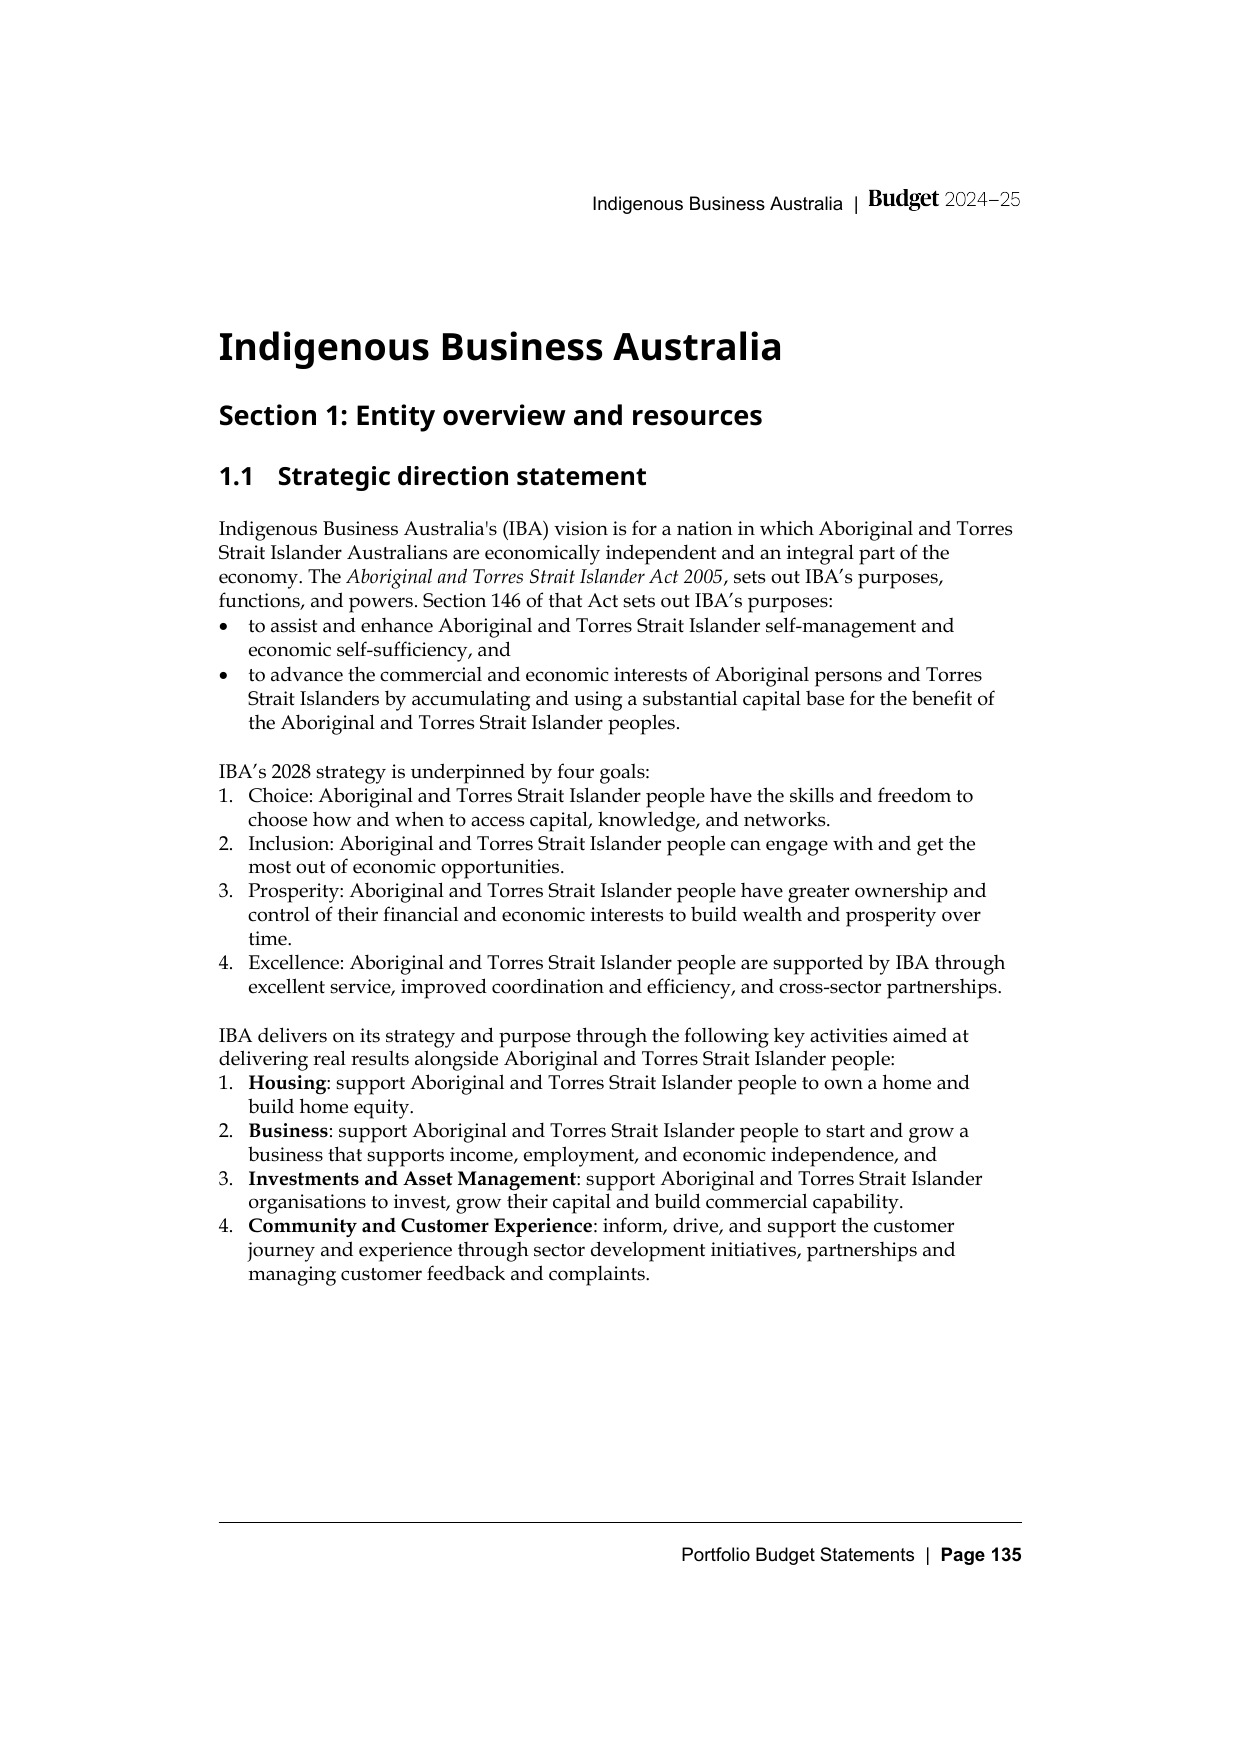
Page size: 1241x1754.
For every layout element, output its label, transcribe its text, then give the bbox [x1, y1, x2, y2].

text IBA delivers on its strategy and purpose through the following key activities aimed at delivering real results alongside Aboriginal and Torres Strait Islander people: [218, 1024, 1022, 1071]
list Housing: support Aboriginal and Torres Strait Islander people to own a home and build home equity. [218, 1071, 1022, 1119]
picture [868, 189, 1020, 211]
list Prosperity: Aboriginal and Torres Strait Islander people have greater ownership and control of their financial and economic interests to build wealth and prosperity over time. [218, 879, 1022, 951]
list Excellence: Aboriginal and Torres Strait Islander people are supported by IBA through excellent service, improved coordination and efficiency, and cross-sector partnerships. [218, 951, 1022, 999]
subtitle 1.1 Strategic direction statement [218, 458, 1022, 492]
list Community and Customer Experience: inform, drive, and support the customer journey and experience through sector development initiatives, partnerships and managing customer feedback and complaints. [218, 1214, 1022, 1286]
subtitle Section 1: Entity overview and resources [218, 396, 1022, 433]
list Choice: Aboriginal and Torres Strait Islander people have the skills and freedom to choose how and when to access capital, knowledge, and networks. [218, 784, 1022, 832]
list Business: support Aboriginal and Torres Strait Islander people to start and grow a business that supports income, employment, and economic independence, and [218, 1119, 1022, 1167]
text IBA’s 2028 strategy is underpinned by four goals: [218, 760, 1022, 784]
text Indigenous Business Australia's (IBA) vision is for a nation in which Aboriginal and Torres Strait Islander Australians are economically independent and an integral part of the economy. The Aboriginal and Torres Strait Islander Act 2005, sets out IBA’s purposes, functions, and powers. Section 146 of that Act sets out IBA’s purposes: [218, 517, 1022, 613]
list to advance the commercial and economic interests of Aboriginal persons and Torres Strait Islanders by accumulating and using a substantial capital base for the benefit of the Aboriginal and Torres Strait Islander peoples. [218, 662, 1022, 735]
list Inclusion: Aboriginal and Torres Strait Islander people can engage with and get the most out of economic opportunities. [218, 832, 1022, 879]
list to assist and enhance Aboriginal and Torres Strait Islander self-management and economic self-sufficiency, and [218, 613, 1022, 662]
list Investments and Asset Management: support Aboriginal and Torres Strait Islander organisations to invest, grow their capital and build commercial capability. [218, 1167, 1022, 1214]
subtitle Indigenous Business Australia [218, 320, 1022, 371]
